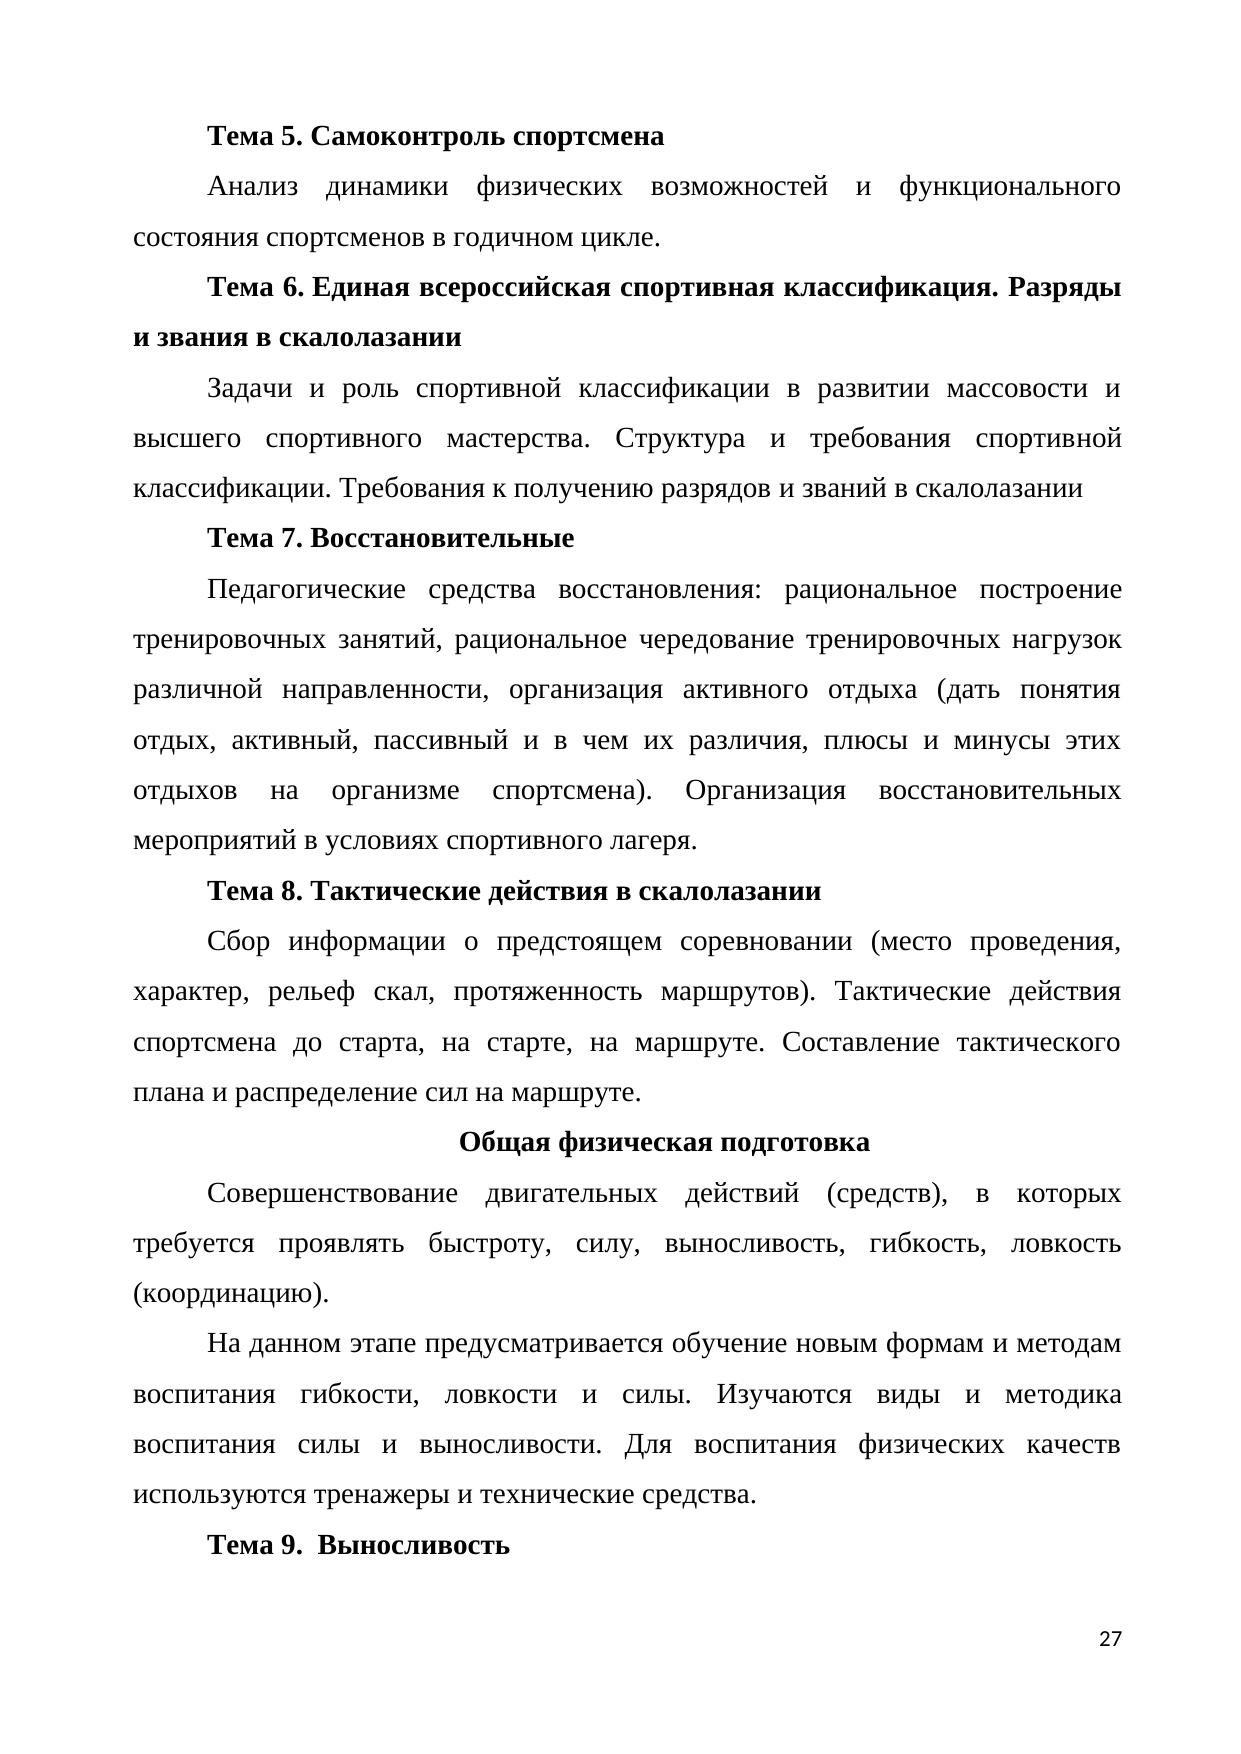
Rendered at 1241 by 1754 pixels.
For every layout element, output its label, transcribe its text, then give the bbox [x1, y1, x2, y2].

text Задачи и роль спортивной классификации в развитии массовости и высшего спортивного мастерства. Структура и требования спортивной классификации. Требования к получению разрядов и званий в скалолазании [133, 370, 1122, 504]
text Тема 5. Самоконтроль спортсмена [133, 118, 1122, 152]
text Анализ динамики физических возможностей и функционального состояния спортсменов в годичном цикле. [133, 168, 1122, 252]
text Тема 6. Единая всероссийская спортивная классификация. Разряды и звания в скалолазании [133, 269, 1122, 353]
text Тема 7. Восстановительные [133, 521, 1122, 554]
text Общая физическая подготовка [133, 1124, 1122, 1158]
text Тема 9. Выносливость [133, 1527, 1122, 1560]
text На данном этапе предусматривается обучение новым формам и методам воспитания гибкости, ловкости и силы. Изучаются виды и методика воспитания силы и выносливости. Для воспитания физических качеств используются тренажеры и технические средства. [133, 1326, 1122, 1510]
text Педагогические средства восстановления: рациональное построение тренировочных занятий, рациональное чередование тренировочных нагрузок различной направленности, организация активного отдыха (дать понятия отдых, активный, пассивный и в чем их различия, плюсы и минусы этих отдыхов на организме спортсмена). Организация восстановительных мероприятий в условиях спортивного лагеря. [133, 571, 1122, 856]
text Совершенствование двигательных действий (средств), в которых требуется проявлять быстроту, силу, выносливость, гибкость, ловкость (координацию). [133, 1175, 1122, 1309]
text Сбор информации о предстоящем соревновании (место проведения, характер, рельеф скал, протяженность маршрутов). Тактические действия спортсмена до старта, на старте, на маршруте. Составление тактического плана и распределение сил на маршруте. [133, 923, 1122, 1108]
text Тема 8. Тактические действия в скалолазании [133, 873, 1122, 906]
